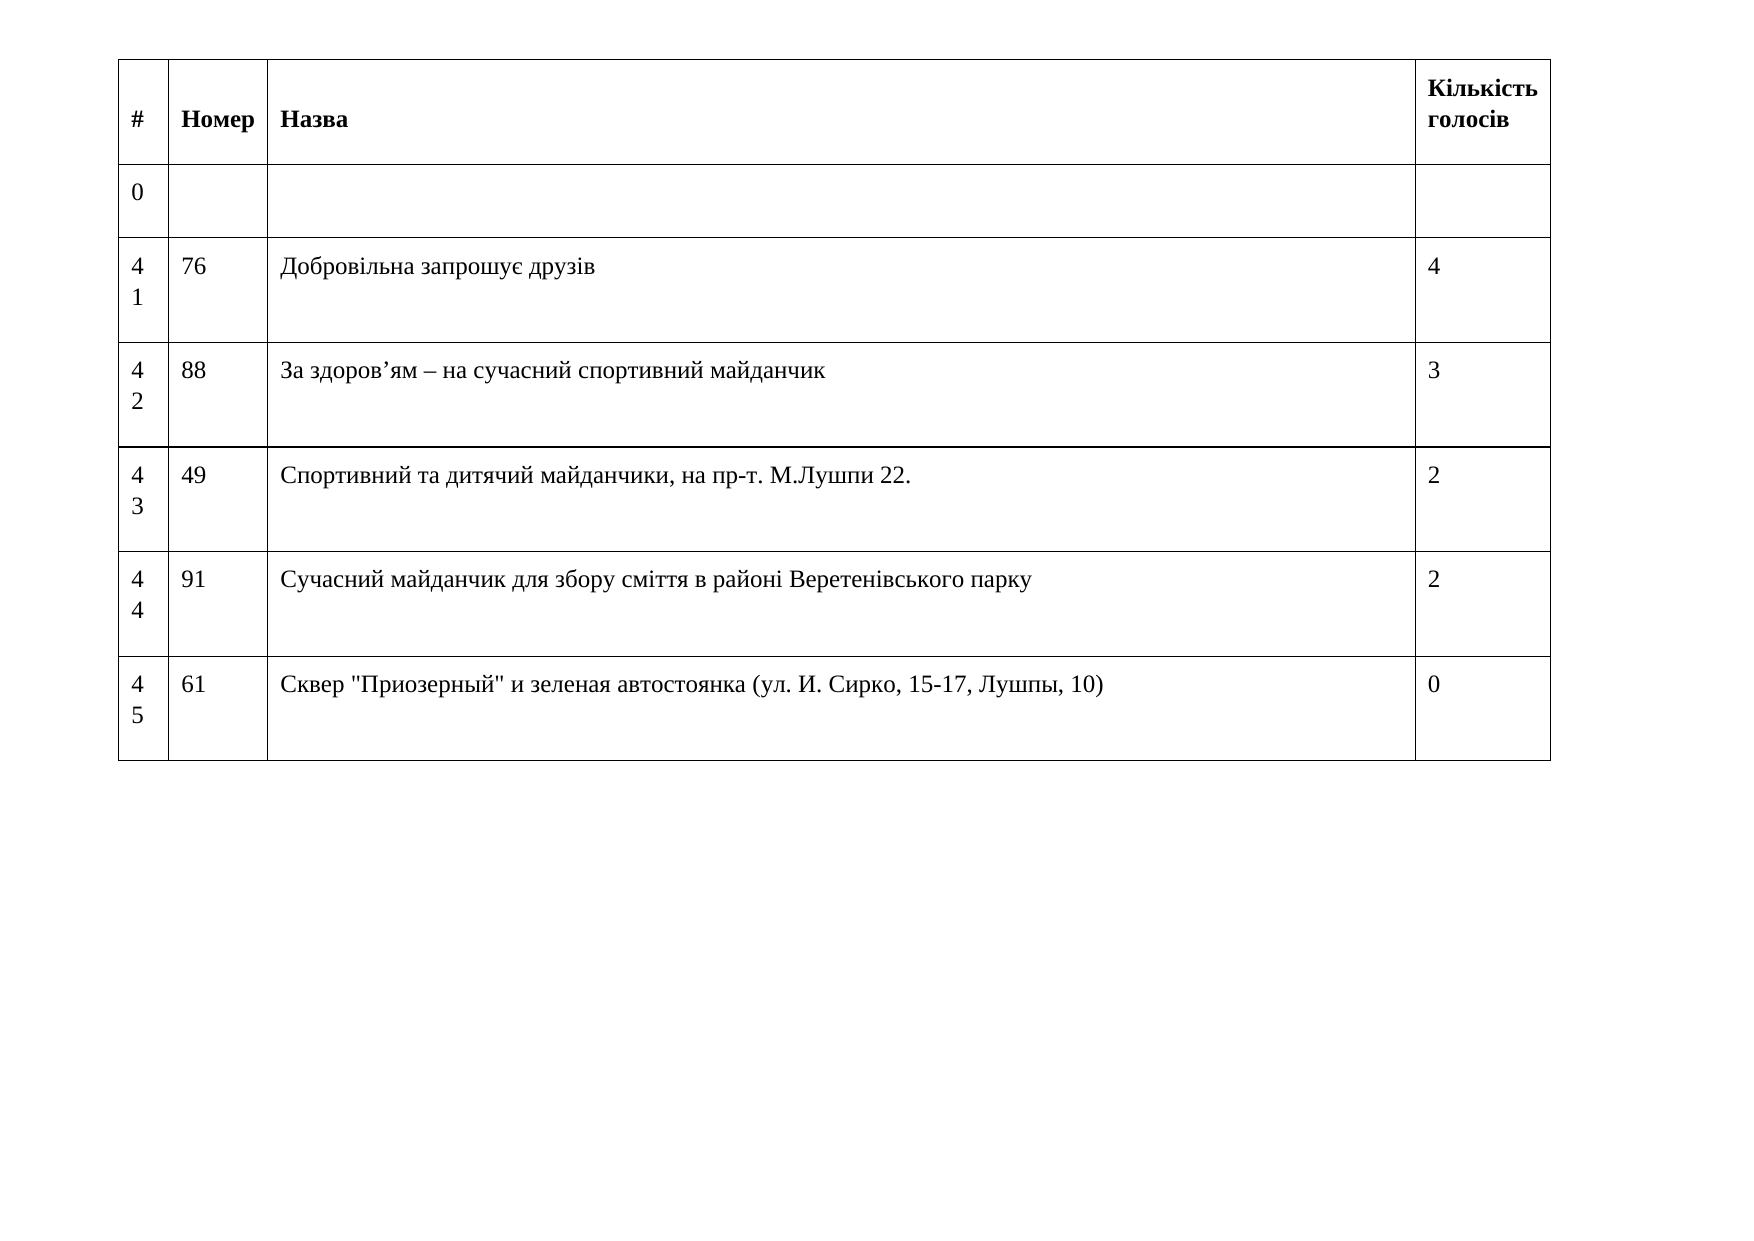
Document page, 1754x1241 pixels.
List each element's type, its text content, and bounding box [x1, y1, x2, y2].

table_header Назва [268, 60, 1415, 164]
table_cell 40 [119, 165, 168, 237]
table_cell За здоров’ям – на сучасний спортивний майданчик [268, 343, 1415, 446]
table_cell 61 [169, 657, 267, 760]
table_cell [268, 165, 1415, 237]
table_cell 65 [169, 165, 267, 237]
table_cell 44 [119, 552, 168, 656]
table_header # [119, 60, 168, 164]
table_cell 49 [169, 448, 267, 551]
table_header Номер [169, 60, 267, 164]
table_cell Спортивний та дитячий майданчики, на пр-т. М.Лушпи 22. [268, 448, 1415, 551]
table_cell 41 [119, 238, 168, 342]
table_header Кількість голосiв [1416, 60, 1550, 164]
table_cell Сквер "Приозерный" и зеленая автостоянка (ул. И. Сирко, 15-17, Лушпы, 10) [268, 657, 1415, 760]
table_cell 43 [119, 448, 168, 551]
table_cell 6 [1416, 165, 1550, 237]
table_cell Добровільна запрошує друзів [268, 238, 1415, 342]
table_cell 0 [1416, 657, 1550, 760]
table_cell 88 [169, 343, 267, 446]
table_cell 4 [1416, 238, 1550, 342]
table_cell 2 [1416, 552, 1550, 656]
table_cell 76 [169, 238, 267, 342]
table_cell 91 [169, 552, 267, 656]
table_cell Сучасний майданчик для збору сміття в районі Веретенівського парку [268, 552, 1415, 656]
table_cell 3 [1416, 343, 1550, 446]
table_cell 42 [119, 343, 168, 446]
table_cell 2 [1416, 448, 1550, 551]
table_cell 45 [119, 657, 168, 760]
